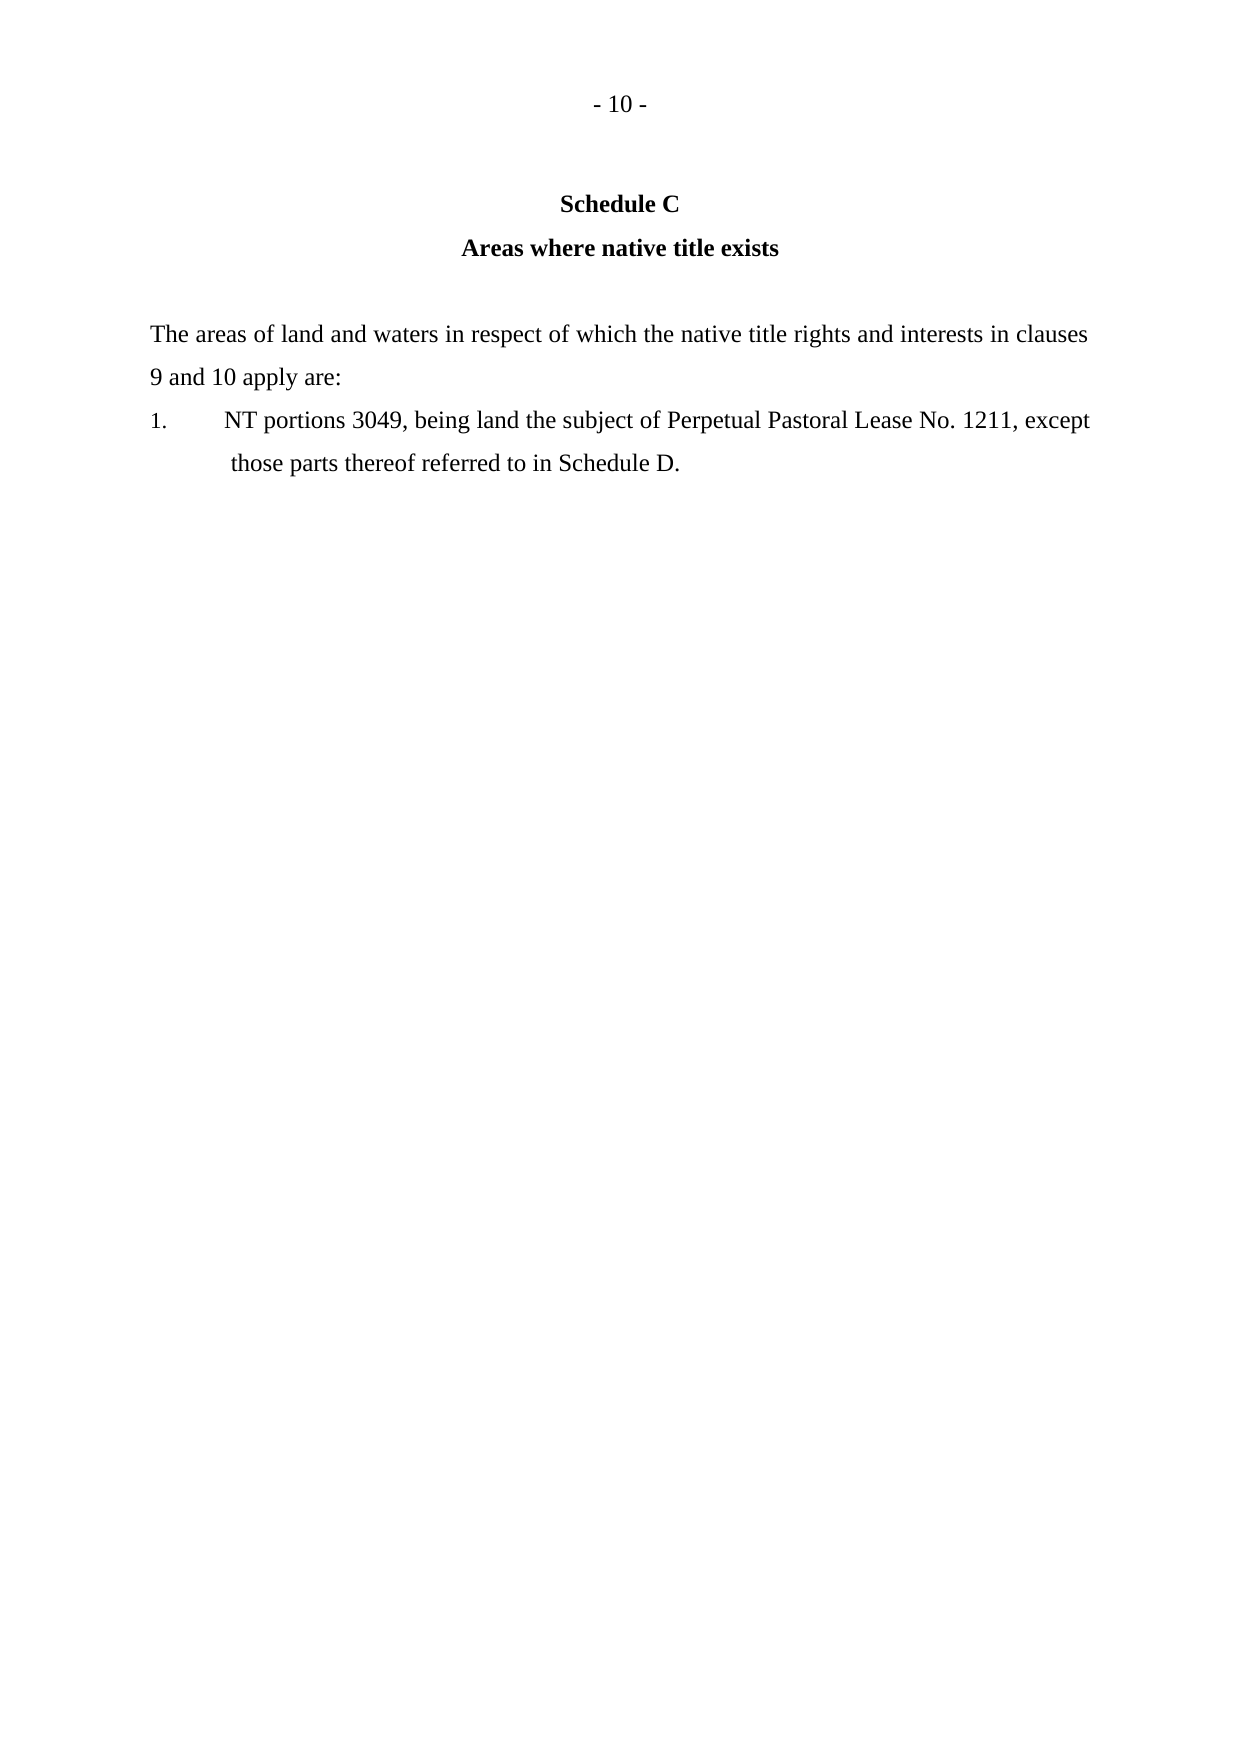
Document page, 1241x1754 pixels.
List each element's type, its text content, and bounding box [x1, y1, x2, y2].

text Areas where native title exists [150, 233, 1090, 261]
text Schedule C [150, 189, 1090, 218]
text The areas of land and waters in respect of which the native title rights and interests in clauses 9 and 10 apply are: [150, 319, 1090, 391]
list NT portions 3049, being land the subject of Perpetual Pastoral Lease No. 1211, except those parts thereof referred to in Schedule D. [150, 405, 1090, 477]
